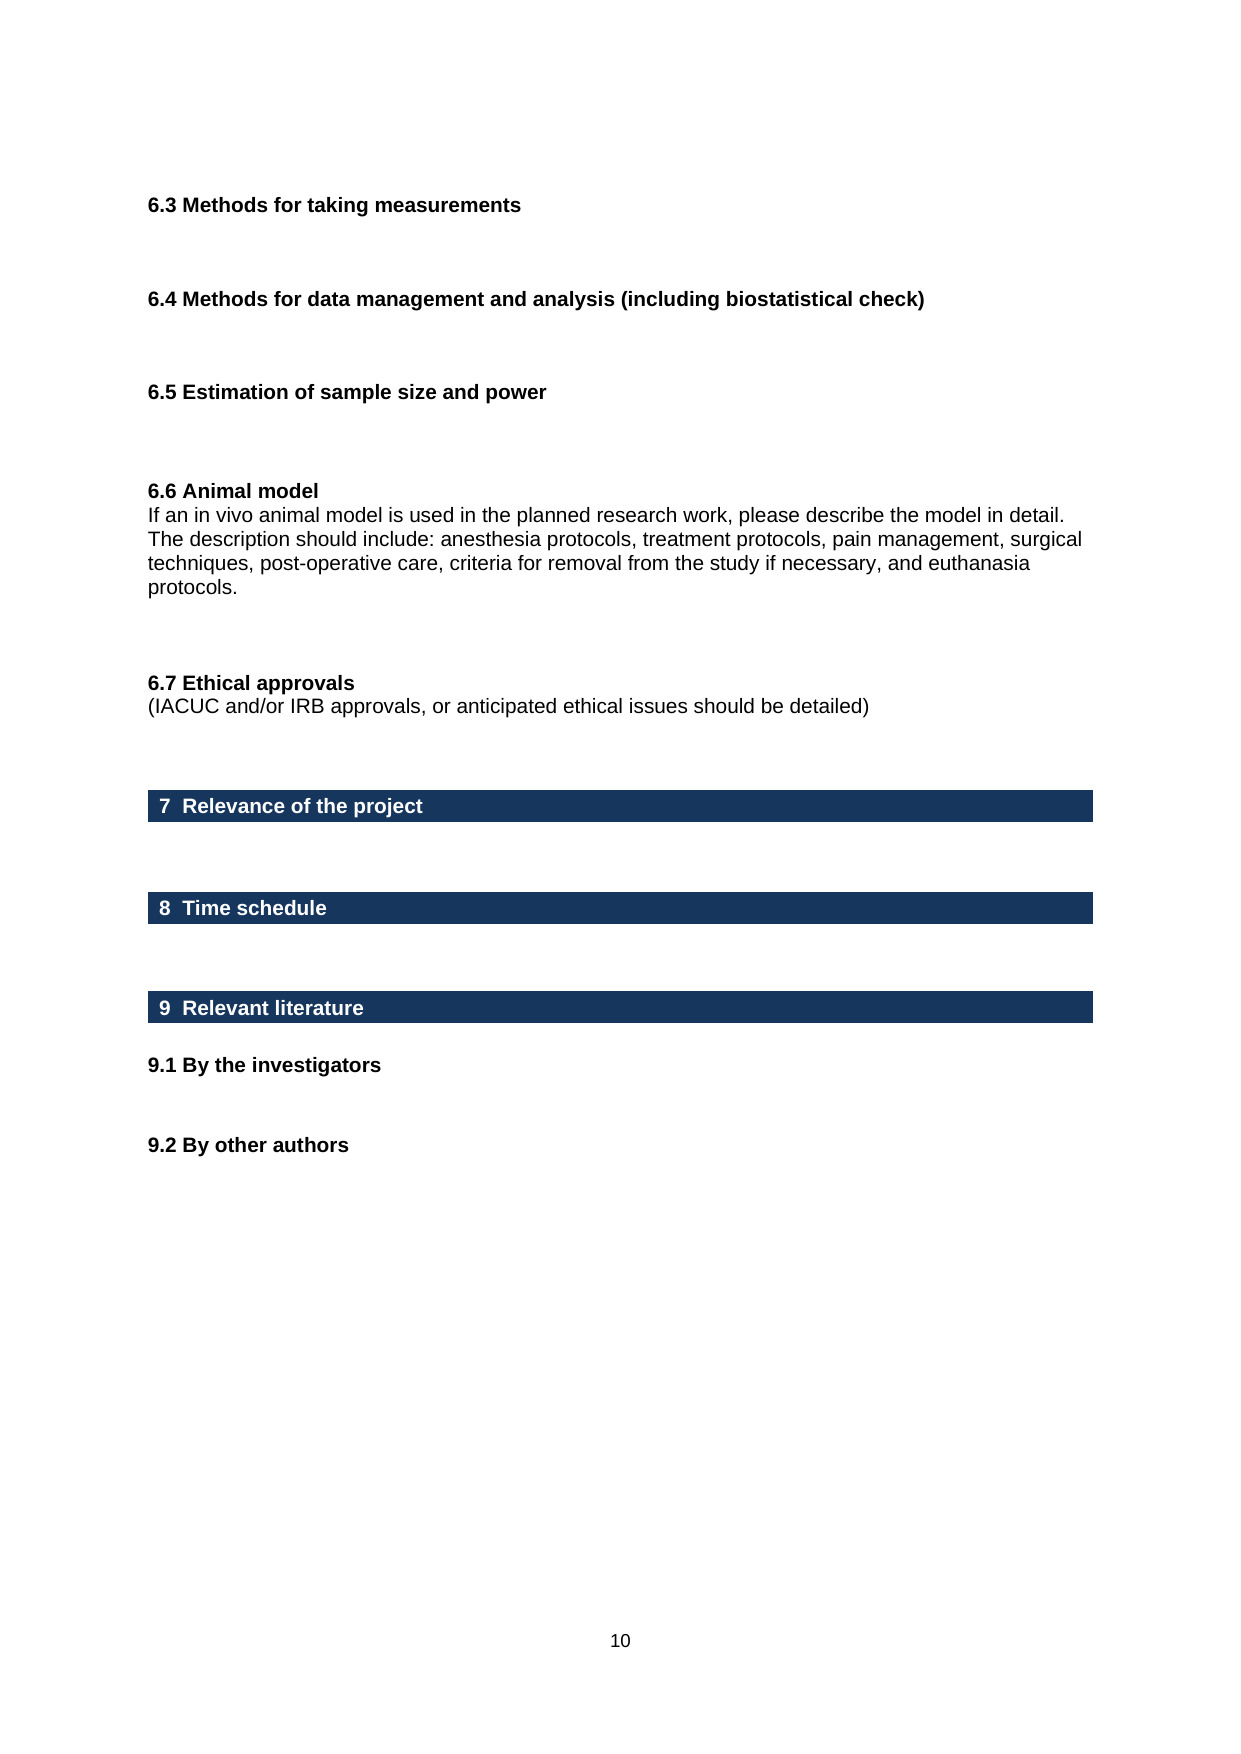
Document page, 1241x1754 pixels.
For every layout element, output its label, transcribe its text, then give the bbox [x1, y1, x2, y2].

text 6.5 Estimation of sample size and power [148, 380, 1093, 404]
text 9.2 By other authors [148, 1133, 1093, 1157]
table_header 7 Relevance of the project [148, 790, 1093, 822]
text 6.3 Methods for taking measurements [148, 193, 1093, 217]
table_header 9 Relevant literature [148, 991, 1093, 1023]
text 6.7 Ethical approvals [148, 670, 1093, 694]
table_header 8 Time schedule [148, 892, 1093, 924]
text (IACUC and/or IRB approvals, or anticipated ethical issues should be detailed) [148, 694, 1093, 718]
text 9.1 By the investigators [148, 1053, 1093, 1077]
text 6.6 Animal model [148, 473, 1093, 503]
text 6.4 Methods for data management and analysis (including biostatistical check) [148, 287, 1093, 311]
